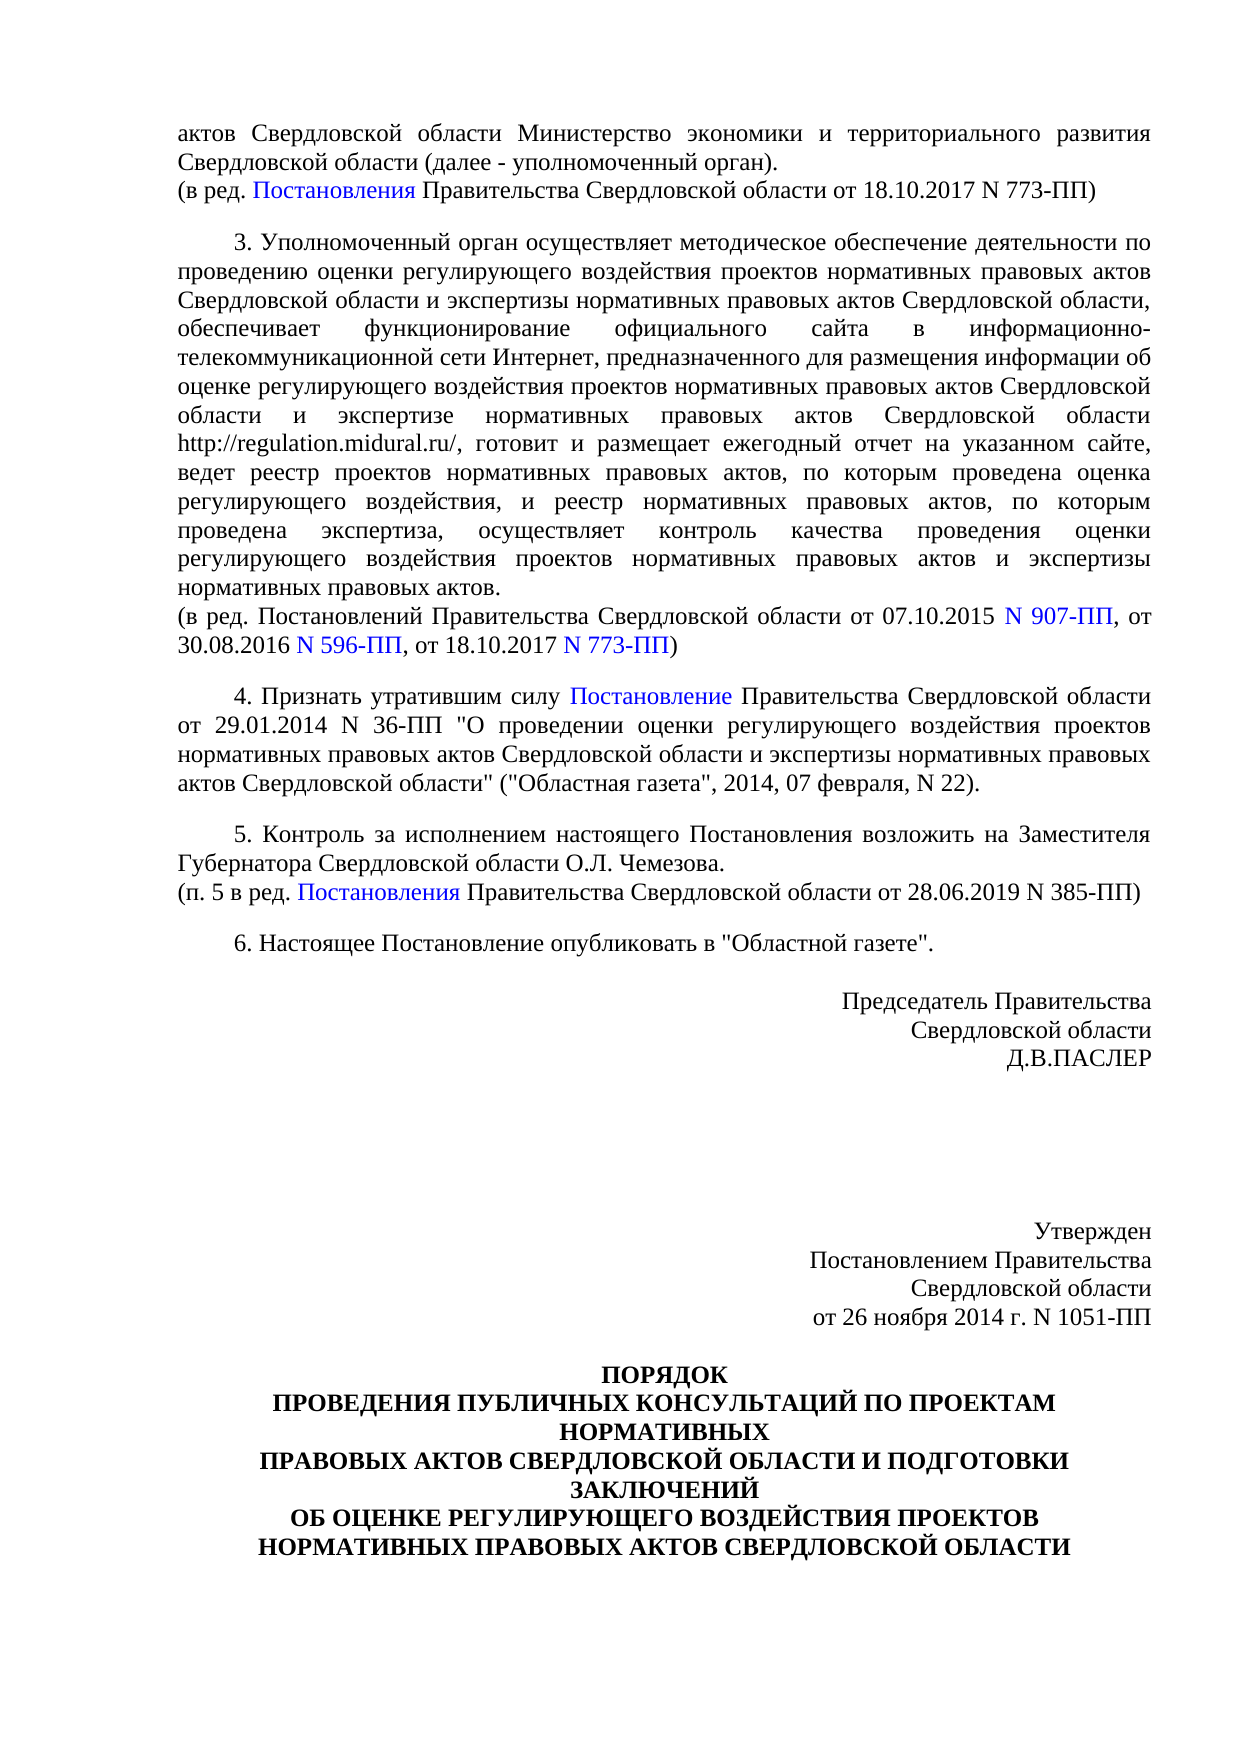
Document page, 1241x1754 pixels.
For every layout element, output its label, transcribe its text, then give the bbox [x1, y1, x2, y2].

title ОБ ОЦЕНКЕ РЕГУЛИРУЮЩЕГО ВОЗДЕЙСТВИЯ ПРОЕКТОВ [177, 1503, 1152, 1532]
title ПРОВЕДЕНИЯ ПУБЛИЧНЫХ КОНСУЛЬТАЦИЙ ПО ПРОЕКТАМ НОРМАТИВНЫХ [177, 1388, 1152, 1446]
text Д.В.ПАСЛЕР [177, 1043, 1152, 1072]
text (в ред. Постановлений Правительства Свердловской области от 07.10.2015 N 907-ПП, от 30.08.2016 N 596-ПП, от 18.10.2017 N 773-ПП) [177, 601, 1152, 658]
text Свердловской области [177, 1273, 1152, 1302]
text от 26 ноября 2014 г. N 1051-ПП [177, 1302, 1152, 1331]
text (в ред. Постановления Правительства Свердловской области от 18.10.2017 N 773-ПП) [177, 176, 1152, 204]
text 4. Признать утратившим силу Постановление Правительства Свердловской области от 29.01.2014 N 36-ПП "О проведении оценки регулирующего воздействия проектов нормативных правовых актов Свердловской области и экспертизы нормативных правовых актов Свердловской области" ("Областная газета", 2014, 07 февраля, N 22). [177, 681, 1152, 796]
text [177, 118, 1152, 176]
text Постановлением Правительства [177, 1245, 1152, 1273]
title НОРМАТИВНЫХ ПРАВОВЫХ АКТОВ СВЕРДЛОВСКОЙ ОБЛАСТИ [177, 1532, 1152, 1561]
text Председатель Правительства [177, 986, 1152, 1015]
title ПОРЯДОК [177, 1360, 1152, 1388]
text 5. Контроль за исполнением настоящего Постановления возложить на Заместителя Губернатора Свердловской области О.Л. Чемезова. [177, 819, 1152, 877]
text Утвержден [177, 1216, 1152, 1245]
text 6. Настоящее Постановление опубликовать в "Областной газете". [177, 928, 1152, 957]
text Свердловской области [177, 1015, 1152, 1043]
title ПРАВОВЫХ АКТОВ СВЕРДЛОВСКОЙ ОБЛАСТИ И ПОДГОТОВКИ ЗАКЛЮЧЕНИЙ [177, 1446, 1152, 1503]
text (п. 5 в ред. Постановления Правительства Свердловской области от 28.06.2019 N 385-ПП) [177, 877, 1152, 906]
text 3. Уполномоченный орган осуществляет методическое обеспечение деятельности по проведению оценки регулирующего воздействия проектов нормативных правовых актов Свердловской области и экспертизы нормативных правовых актов Свердловской области, обеспечивает функционирование официального сайта в информационно-телекоммуникационной сети Интернет, предназначенного для размещения информации об оценке регулирующего воздействия проектов нормативных правовых актов Свердловской области и экспертизе нормативных правовых актов Свердловской области http://regulation.midural.ru/, готовит и размещает ежегодный отчет на указанном сайте, ведет реестр проектов нормативных правовых актов, по которым проведена оценка регулирующего воздействия, и реестр нормативных правовых актов, по которым проведена экспертиза, осуществляет контроль качества проведения оценки регулирующего воздействия проектов нормативных правовых актов и экспертизы нормативных правовых актов. [177, 227, 1152, 601]
